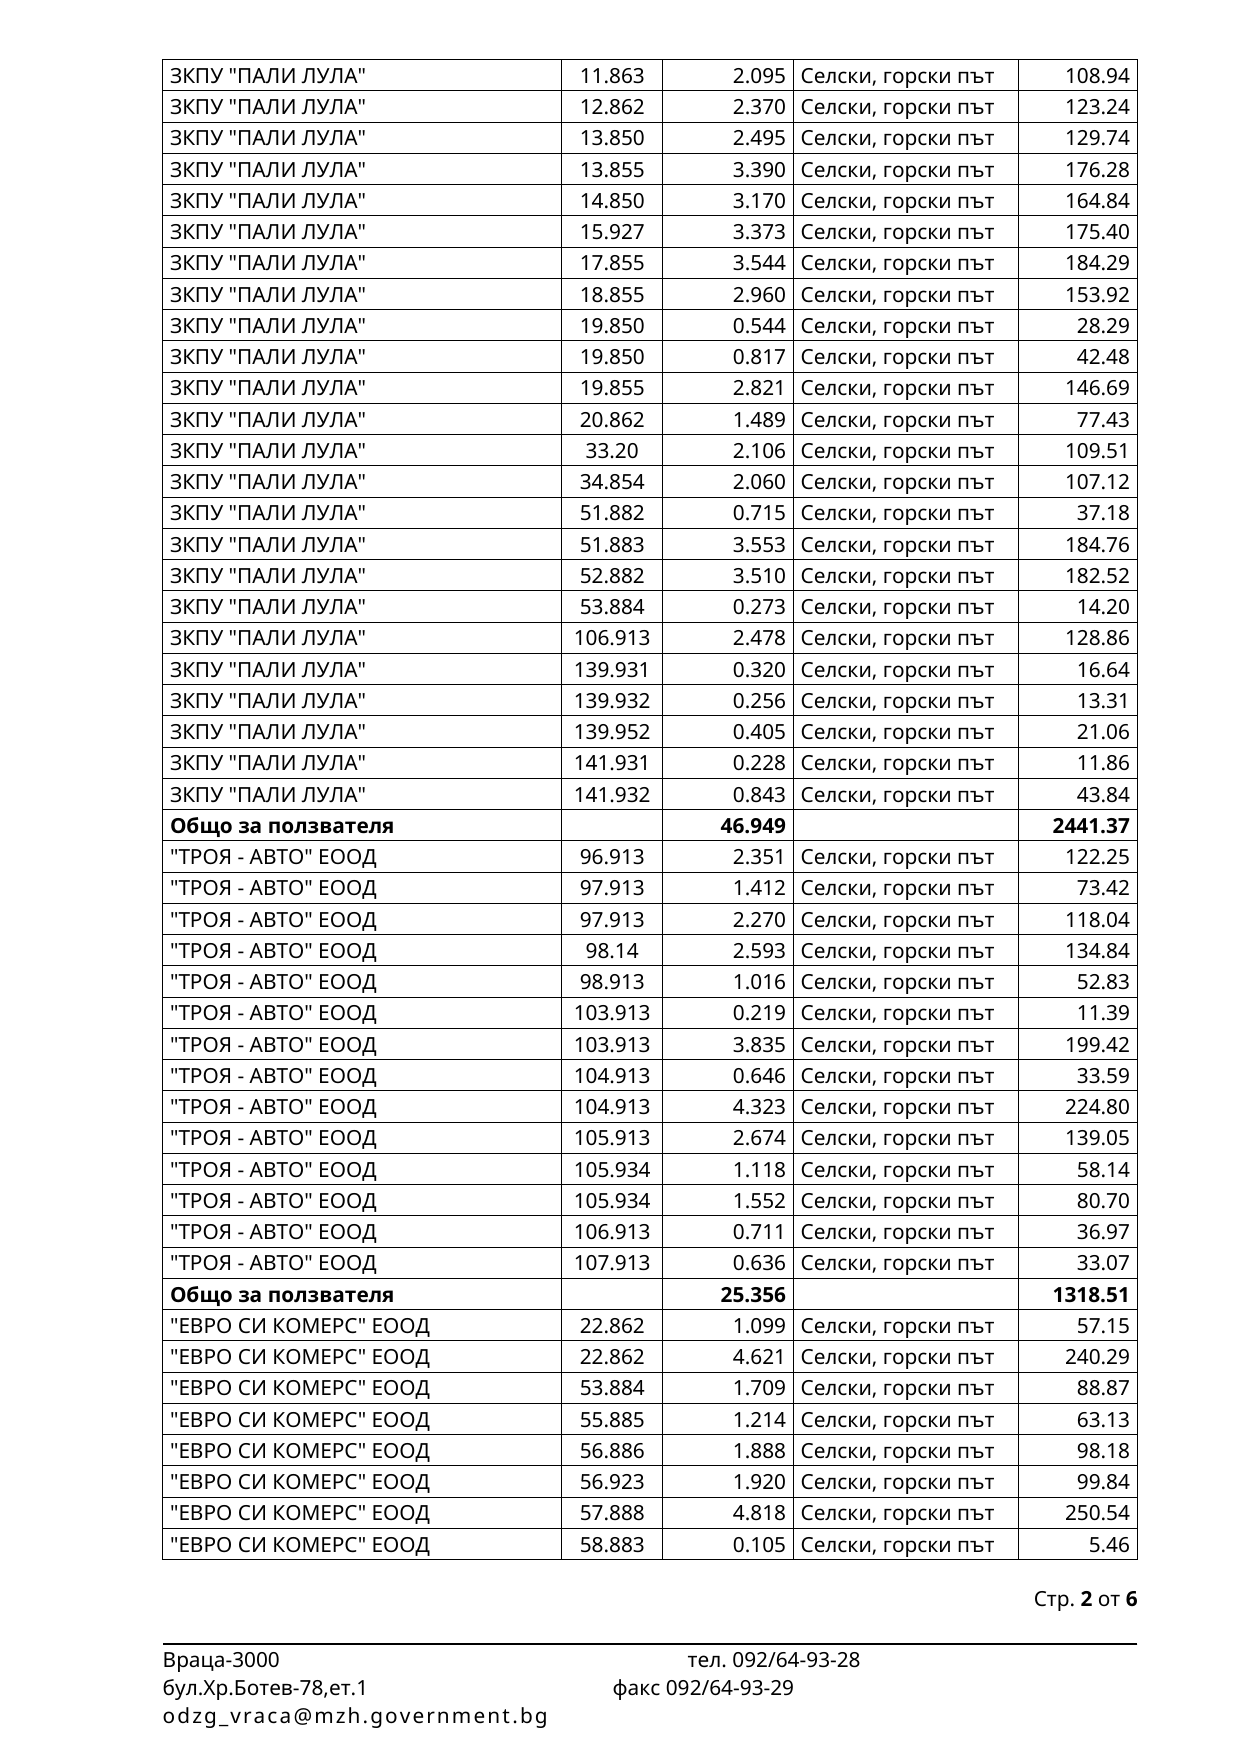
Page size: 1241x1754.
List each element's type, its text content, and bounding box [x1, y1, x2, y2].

table_cell Селски, горски път [794, 560, 1018, 590]
table_cell 36.97 [1019, 1216, 1137, 1247]
table_cell 108.94 [1019, 60, 1137, 90]
table_cell Селски, горски път [794, 716, 1018, 747]
table_cell 22.862 [562, 1310, 662, 1340]
table_cell 176.28 [1019, 154, 1137, 184]
table_cell Селски, горски път [794, 1029, 1018, 1059]
table_cell 58.883 [562, 1529, 662, 1559]
table_cell ЗКПУ "ПАЛИ ЛУЛА" [163, 498, 561, 528]
table_cell ЗКПУ "ПАЛИ ЛУЛА" [163, 373, 561, 403]
table_cell "ТРОЯ - АВТО" ЕООД [163, 1154, 561, 1184]
table_cell 46.949 [663, 810, 793, 840]
table_cell 122.25 [1019, 841, 1137, 872]
table_cell ЗКПУ "ПАЛИ ЛУЛА" [163, 60, 561, 90]
table_cell ЗКПУ "ПАЛИ ЛУЛА" [163, 185, 561, 215]
table_cell ЗКПУ "ПАЛИ ЛУЛА" [163, 779, 561, 809]
table_cell "ТРОЯ - АВТО" ЕООД [163, 1248, 561, 1278]
table_cell ЗКПУ "ПАЛИ ЛУЛА" [163, 654, 561, 684]
table_cell 182.52 [1019, 560, 1137, 590]
table_cell 13.855 [562, 154, 662, 184]
table_cell Селски, горски път [794, 623, 1018, 653]
table_cell 0.715 [663, 498, 793, 528]
table_cell 33.59 [1019, 1060, 1137, 1090]
table_cell Селски, горски път [794, 1498, 1018, 1528]
table_cell 1.552 [663, 1185, 793, 1215]
table_cell ЗКПУ "ПАЛИ ЛУЛА" [163, 154, 561, 184]
table_cell 1.099 [663, 1310, 793, 1340]
table_cell 11.863 [562, 60, 662, 90]
table_cell Селски, горски път [794, 185, 1018, 215]
table_cell ЗКПУ "ПАЛИ ЛУЛА" [163, 435, 561, 465]
table_cell 139.952 [562, 716, 662, 747]
table_cell Селски, горски път [794, 1310, 1018, 1340]
table_cell Селски, горски път [794, 1185, 1018, 1215]
table_cell 3.553 [663, 529, 793, 559]
table_cell 2.060 [663, 466, 793, 497]
table_cell Общо за ползвателя [163, 1279, 561, 1309]
table_cell Селски, горски път [794, 654, 1018, 684]
table_cell "ТРОЯ - АВТО" ЕООД [163, 1029, 561, 1059]
table_cell "ТРОЯ - АВТО" ЕООД [163, 1091, 561, 1122]
table_cell 0.273 [663, 591, 793, 622]
table_cell 3.170 [663, 185, 793, 215]
table_cell Селски, горски път [794, 966, 1018, 997]
table_cell ЗКПУ "ПАЛИ ЛУЛА" [163, 748, 561, 778]
table_cell 1.118 [663, 1154, 793, 1184]
table_cell 224.80 [1019, 1091, 1137, 1122]
table_cell 139.931 [562, 654, 662, 684]
table_cell Селски, горски път [794, 435, 1018, 465]
table_cell 97.913 [562, 904, 662, 934]
table_cell 98.14 [562, 935, 662, 965]
table_cell 22.862 [562, 1341, 662, 1372]
table_cell ЗКПУ "ПАЛИ ЛУЛА" [163, 341, 561, 372]
table_cell 33.07 [1019, 1248, 1137, 1278]
table_cell "ЕВРО СИ КОМЕРС" ЕООД [163, 1498, 561, 1528]
table_cell Селски, горски път [794, 591, 1018, 622]
table_cell 2.478 [663, 623, 793, 653]
table_cell 17.855 [562, 248, 662, 278]
table_cell 164.84 [1019, 185, 1137, 215]
table_cell 56.886 [562, 1435, 662, 1465]
table_cell 2.106 [663, 435, 793, 465]
table_cell "ТРОЯ - АВТО" ЕООД [163, 998, 561, 1028]
table_cell "ТРОЯ - АВТО" ЕООД [163, 873, 561, 903]
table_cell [163, 1529, 561, 1559]
table_cell Селски, горски път [794, 216, 1018, 247]
table_cell 37.18 [1019, 498, 1137, 528]
table_cell 129.74 [1019, 123, 1137, 153]
table_cell 139.932 [562, 685, 662, 715]
table_cell 1.016 [663, 966, 793, 997]
table_cell 19.855 [562, 373, 662, 403]
table_cell 21.06 [1019, 716, 1137, 747]
table_cell 1.489 [663, 404, 793, 434]
table_cell Селски, горски път [794, 1216, 1018, 1247]
table_cell ЗКПУ "ПАЛИ ЛУЛА" [163, 466, 561, 497]
table_cell 80.70 [1019, 1185, 1137, 1215]
table_cell 11.86 [1019, 748, 1137, 778]
table_cell 57.888 [562, 1498, 662, 1528]
table_cell 2.674 [663, 1123, 793, 1153]
table_cell ЗКПУ "ПАЛИ ЛУЛА" [163, 623, 561, 653]
table_cell 250.54 [1019, 1498, 1137, 1528]
table_cell "ТРОЯ - АВТО" ЕООД [163, 1216, 561, 1247]
table_cell 2.960 [663, 279, 793, 309]
table_cell ЗКПУ "ПАЛИ ЛУЛА" [163, 279, 561, 309]
table_cell Селски, горски път [794, 998, 1018, 1028]
table_cell 134.84 [1019, 935, 1137, 965]
table_cell [794, 810, 1018, 840]
table_cell 109.51 [1019, 435, 1137, 465]
table_cell Селски, горски път [794, 279, 1018, 309]
table_cell 0.320 [663, 654, 793, 684]
table_cell "ТРОЯ - АВТО" ЕООД [163, 1060, 561, 1090]
table_cell "ЕВРО СИ КОМЕРС" ЕООД [163, 1373, 561, 1403]
table_cell ЗКПУ "ПАЛИ ЛУЛА" [163, 560, 561, 590]
table_cell 0.105 [663, 1529, 793, 1559]
table_cell 55.885 [562, 1404, 662, 1434]
table_cell 4.323 [663, 1091, 793, 1122]
table_cell "ТРОЯ - АВТО" ЕООД [163, 904, 561, 934]
table_cell 128.86 [1019, 623, 1137, 653]
table_cell 1.412 [663, 873, 793, 903]
table_cell 0.405 [663, 716, 793, 747]
table_cell Селски, горски път [794, 529, 1018, 559]
table_cell Селски, горски път [794, 904, 1018, 934]
table_cell Селски, горски път [794, 1091, 1018, 1122]
table_cell 28.29 [1019, 310, 1137, 340]
table_cell Селски, горски път [794, 1123, 1018, 1153]
table_cell 51.882 [562, 498, 662, 528]
table_cell 3.510 [663, 560, 793, 590]
table_cell Селски, горски път [794, 685, 1018, 715]
table_cell Селски, горски път [794, 498, 1018, 528]
table_cell 14.20 [1019, 591, 1137, 622]
table_cell 2.821 [663, 373, 793, 403]
table_cell 98.18 [1019, 1435, 1137, 1465]
table_cell 107.913 [562, 1248, 662, 1278]
table_cell 175.40 [1019, 216, 1137, 247]
table_cell 184.29 [1019, 248, 1137, 278]
table_cell ЗКПУ "ПАЛИ ЛУЛА" [163, 310, 561, 340]
table_cell 0.219 [663, 998, 793, 1028]
table_cell 11.39 [1019, 998, 1137, 1028]
table_cell [562, 1279, 662, 1309]
table_cell "ЕВРО СИ КОМЕРС" ЕООД [163, 1404, 561, 1434]
table_cell Общо за ползвателя [163, 810, 561, 840]
table_cell Селски, горски път [794, 873, 1018, 903]
table_cell 2.270 [663, 904, 793, 934]
table_cell Селски, горски път [794, 748, 1018, 778]
table_cell 146.69 [1019, 373, 1137, 403]
table_cell 53.884 [562, 1373, 662, 1403]
table_cell Селски, горски път [794, 466, 1018, 497]
table_cell "ТРОЯ - АВТО" ЕООД [163, 935, 561, 965]
table_cell Селски, горски път [794, 154, 1018, 184]
table_cell 106.913 [562, 1216, 662, 1247]
table_cell 98.913 [562, 966, 662, 997]
table_cell 43.84 [1019, 779, 1137, 809]
table_cell Селски, горски път [794, 341, 1018, 372]
table_cell Селски, горски път [794, 1248, 1018, 1278]
table_cell Селски, горски път [794, 248, 1018, 278]
table_cell 3.544 [663, 248, 793, 278]
table_cell 19.850 [562, 310, 662, 340]
table_cell 52.83 [1019, 966, 1137, 997]
table_cell 0.256 [663, 685, 793, 715]
table_cell 0.817 [663, 341, 793, 372]
table_cell 0.843 [663, 779, 793, 809]
table_cell Селски, горски път [794, 1060, 1018, 1090]
table_cell 0.228 [663, 748, 793, 778]
table_cell 52.882 [562, 560, 662, 590]
table_cell Селски, горски път [794, 123, 1018, 153]
table_cell 2.370 [663, 91, 793, 122]
table_cell 107.12 [1019, 466, 1137, 497]
table_cell 5.46 [1019, 1529, 1137, 1559]
table_cell 19.850 [562, 341, 662, 372]
table_cell ЗКПУ "ПАЛИ ЛУЛА" [163, 404, 561, 434]
table_cell 106.913 [562, 623, 662, 653]
table_cell 123.24 [1019, 91, 1137, 122]
table_cell Селски, горски път [794, 1373, 1018, 1403]
table_cell 14.850 [562, 185, 662, 215]
table_cell 0.711 [663, 1216, 793, 1247]
table_cell Селски, горски път [794, 310, 1018, 340]
table_cell "ЕВРО СИ КОМЕРС" ЕООД [163, 1435, 561, 1465]
table_cell ЗКПУ "ПАЛИ ЛУЛА" [163, 716, 561, 747]
table_cell 153.92 [1019, 279, 1137, 309]
table_cell Селски, горски път [794, 1404, 1018, 1434]
table_cell ЗКПУ "ПАЛИ ЛУЛА" [163, 216, 561, 247]
table_cell 53.884 [562, 591, 662, 622]
table_cell ЗКПУ "ПАЛИ ЛУЛА" [163, 123, 561, 153]
table_cell Селски, горски път [794, 1154, 1018, 1184]
table_cell 0.646 [663, 1060, 793, 1090]
table_cell 1.709 [663, 1373, 793, 1403]
table_cell 141.931 [562, 748, 662, 778]
table_cell ЗКПУ "ПАЛИ ЛУЛА" [163, 591, 561, 622]
table_cell 1.214 [663, 1404, 793, 1434]
table_cell 2.095 [663, 60, 793, 90]
table_cell Селски, горски път [794, 373, 1018, 403]
table_cell 56.923 [562, 1466, 662, 1497]
table_cell Селски, горски път [794, 60, 1018, 90]
table_cell [794, 1279, 1018, 1309]
table_cell Селски, горски път [794, 1529, 1018, 1559]
table_cell 73.42 [1019, 873, 1137, 903]
table_cell Селски, горски път [794, 404, 1018, 434]
table_cell "ТРОЯ - АВТО" ЕООД [163, 1185, 561, 1215]
table_cell "ЕВРО СИ КОМЕРС" ЕООД [163, 1466, 561, 1497]
table_cell 139.05 [1019, 1123, 1137, 1153]
table_cell 16.64 [1019, 654, 1137, 684]
table_cell 104.913 [562, 1091, 662, 1122]
table_cell "ТРОЯ - АВТО" ЕООД [163, 966, 561, 997]
table_cell Селски, горски път [794, 841, 1018, 872]
table_cell "ЕВРО СИ КОМЕРС" ЕООД [163, 1341, 561, 1372]
table_cell 63.13 [1019, 1404, 1137, 1434]
table_cell ЗКПУ "ПАЛИ ЛУЛА" [163, 529, 561, 559]
table_cell 99.84 [1019, 1466, 1137, 1497]
table_cell 20.862 [562, 404, 662, 434]
table_cell 105.934 [562, 1154, 662, 1184]
table_cell Селски, горски път [794, 91, 1018, 122]
table_cell 77.43 [1019, 404, 1137, 434]
table_cell ЗКПУ "ПАЛИ ЛУЛА" [163, 685, 561, 715]
table_cell 199.42 [1019, 1029, 1137, 1059]
table_cell [562, 810, 662, 840]
table_cell 103.913 [562, 998, 662, 1028]
table_cell 96.913 [562, 841, 662, 872]
table_cell 3.835 [663, 1029, 793, 1059]
table_cell 25.356 [663, 1279, 793, 1309]
table_cell 2441.37 [1019, 810, 1137, 840]
table_cell 58.14 [1019, 1154, 1137, 1184]
table_cell 118.04 [1019, 904, 1137, 934]
table_cell "ТРОЯ - АВТО" ЕООД [163, 841, 561, 872]
table_cell 141.932 [562, 779, 662, 809]
table_cell 105.934 [562, 1185, 662, 1215]
table_cell 88.87 [1019, 1373, 1137, 1403]
table_cell 2.593 [663, 935, 793, 965]
table_cell 0.636 [663, 1248, 793, 1278]
table_cell Селски, горски път [794, 935, 1018, 965]
table_cell 1.888 [663, 1435, 793, 1465]
table_cell Селски, горски път [794, 1435, 1018, 1465]
table_cell 12.862 [562, 91, 662, 122]
table_cell 4.621 [663, 1341, 793, 1372]
table_cell 51.883 [562, 529, 662, 559]
table_cell 103.913 [562, 1029, 662, 1059]
table_cell 34.854 [562, 466, 662, 497]
table_cell 13.850 [562, 123, 662, 153]
table_cell 33.20 [562, 435, 662, 465]
table_cell Селски, горски път [794, 779, 1018, 809]
table_cell 97.913 [562, 873, 662, 903]
table_cell 184.76 [1019, 529, 1137, 559]
table_cell 1318.51 [1019, 1279, 1137, 1309]
table_cell 3.373 [663, 216, 793, 247]
table_cell 105.913 [562, 1123, 662, 1153]
table_cell 3.390 [663, 154, 793, 184]
table_cell ЗКПУ "ПАЛИ ЛУЛА" [163, 248, 561, 278]
table_cell 42.48 [1019, 341, 1137, 372]
table_cell "ТРОЯ - АВТО" ЕООД [163, 1123, 561, 1153]
table_cell 4.818 [663, 1498, 793, 1528]
table_cell 104.913 [562, 1060, 662, 1090]
table_cell 18.855 [562, 279, 662, 309]
table_cell Селски, горски път [794, 1341, 1018, 1372]
table_cell 240.29 [1019, 1341, 1137, 1372]
table_cell 0.544 [663, 310, 793, 340]
table_cell 2.351 [663, 841, 793, 872]
table_cell "ЕВРО СИ КОМЕРС" ЕООД [163, 1310, 561, 1340]
table_cell ЗКПУ "ПАЛИ ЛУЛА" [163, 91, 561, 122]
table_cell 15.927 [562, 216, 662, 247]
table_cell 13.31 [1019, 685, 1137, 715]
table_cell 2.495 [663, 123, 793, 153]
table_cell 1.920 [663, 1466, 793, 1497]
table_cell 57.15 [1019, 1310, 1137, 1340]
table_cell Селски, горски път [794, 1466, 1018, 1497]
